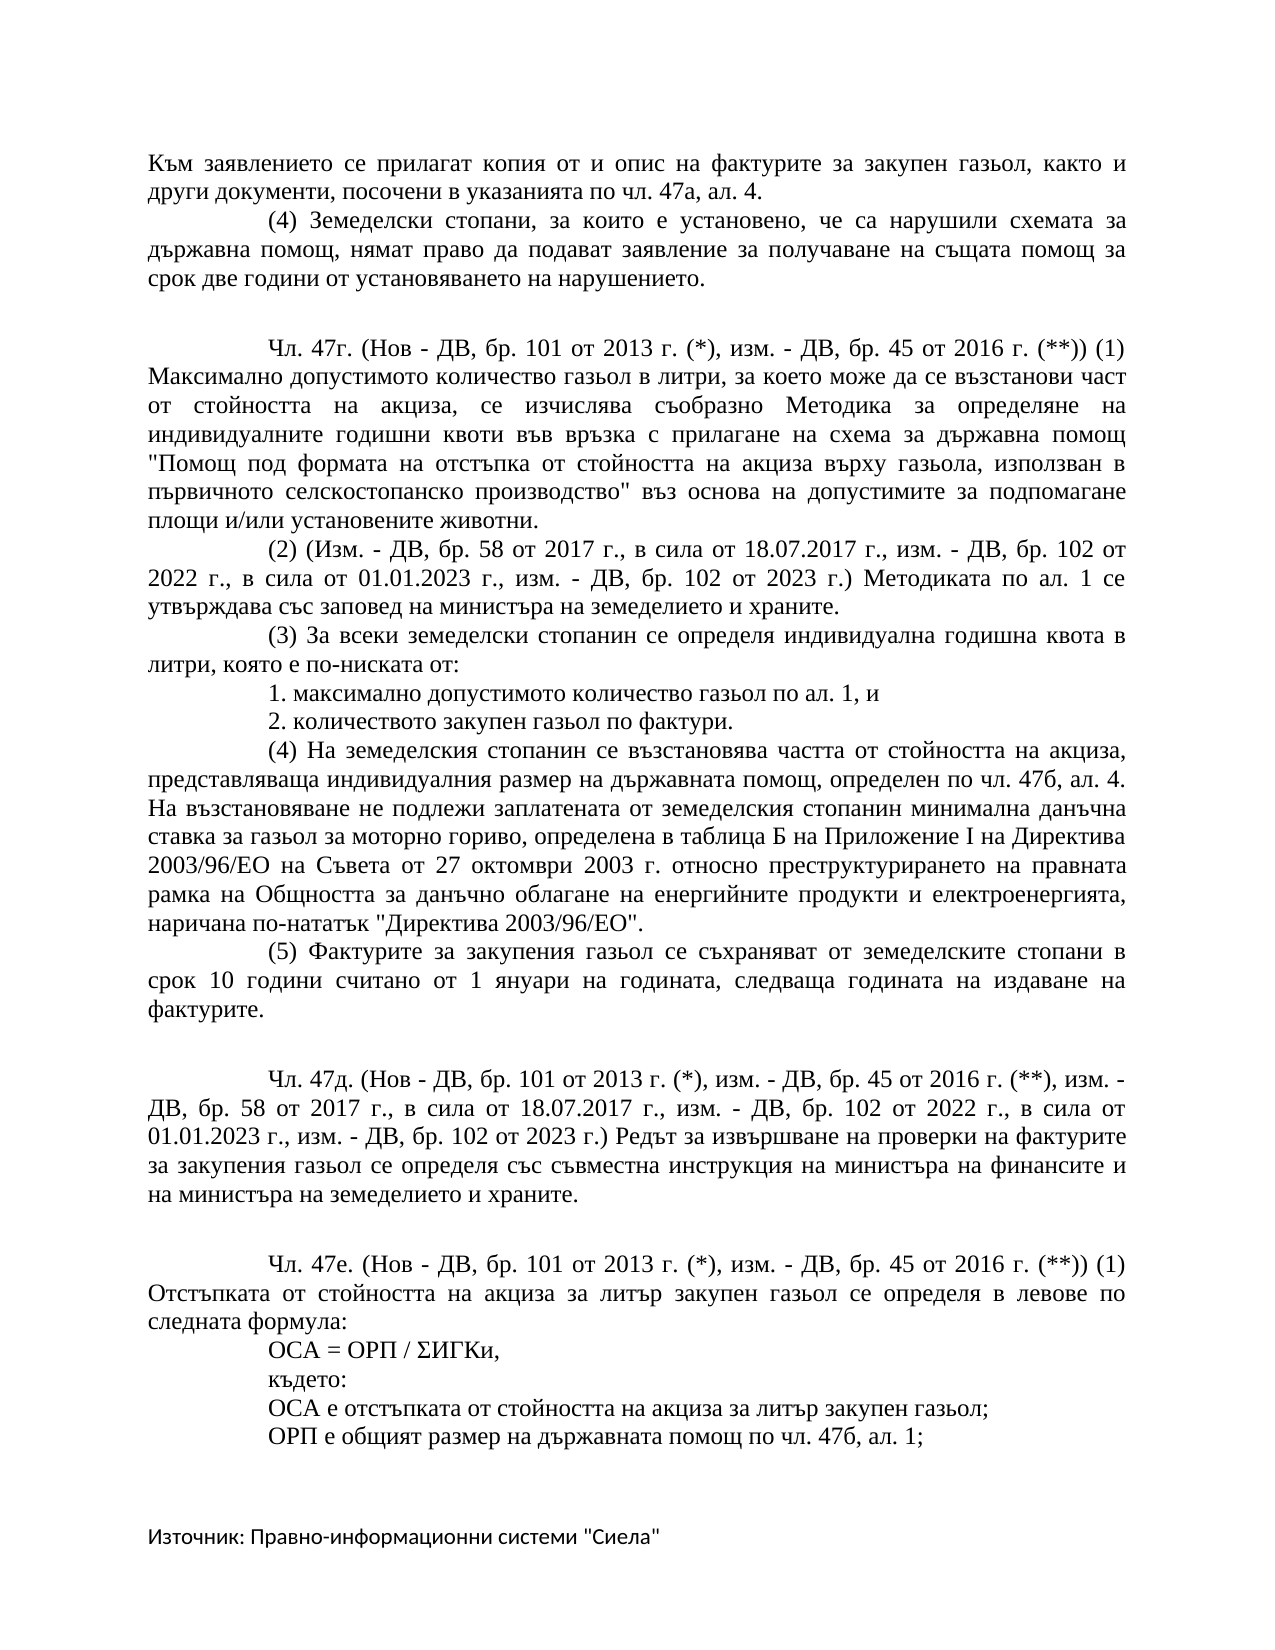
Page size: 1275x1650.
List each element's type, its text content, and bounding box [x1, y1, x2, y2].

text където: [148, 1364, 1127, 1393]
text 2. количеството закупен газьол по фактури. [148, 706, 1127, 735]
text (4) Земеделски стопани, за които е установено, че са нарушили схемата за държавна помощ, нямат право да подават заявление за получаване на същата помощ за срок две години от установяването на нарушението. [148, 205, 1127, 291]
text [148, 148, 1127, 205]
text Чл. 47г. (Нов - ДВ, бр. 101 от 2013 г. (*), изм. - ДВ, бр. 45 от 2016 г. (**)) (1) Максимално допустимото количество газьол в литри, за което може да се възстанови част от стойността на акциза, се изчислява съобразно Методика за определяне на индивидуалните годишни квоти във връзка с прилагане на схема за държавна помощ "Помощ под формата на отстъпка от стойността на акциза върху газьола, използван в първичното селскостопанско производство" въз основа на допустимите за подпомагане площи и/или установените животни. [148, 333, 1127, 534]
text (5) Фактурите за закупения газьол се съхраняват от земеделските стопани в срок 10 години считано от 1 януари на годината, следваща годината на издаване на фактурите. [148, 936, 1127, 1023]
text (2) (Изм. - ДВ, бр. 58 от 2017 г., в сила от 18.07.2017 г., изм. - ДВ, бр. 102 от 2022 г., в сила от 01.01.2023 г., изм. - ДВ, бр. 102 от 2023 г.) Методиката по ал. 1 се утвърждава със заповед на министъра на земеделието и храните. [148, 534, 1127, 620]
text Чл. 47д. (Нов - ДВ, бр. 101 от 2013 г. (*), изм. - ДВ, бр. 45 от 2016 г. (**), изм. - ДВ, бр. 58 от 2017 г., в сила от 18.07.2017 г., изм. - ДВ, бр. 102 от 2022 г., в сила от 01.01.2023 г., изм. - ДВ, бр. 102 от 2023 г.) Редът за извършване на проверки на фактурите за закупения газьол се определя със съвместна инструкция на министъра на финансите и на министъра на земеделието и храните. [148, 1064, 1127, 1208]
text 1. максимално допустимото количество газьол по ал. 1, и [148, 678, 1127, 706]
text ОСА е отстъпката от стойността на акциза за литър закупен газьол; [148, 1393, 1127, 1421]
text Чл. 47е. (Нов - ДВ, бр. 101 от 2013 г. (*), изм. - ДВ, бр. 45 от 2016 г. (**)) (1) Отстъпката от стойността на акциза за литър закупен газьол се определя в левове по следната формула: [148, 1249, 1127, 1335]
text (3) За всеки земеделски стопанин се определя индивидуална годишна квота в литри, която е по-ниската от: [148, 620, 1127, 678]
text ОРП е общият размер на държавната помощ по чл. 47б, ал. 1; [148, 1421, 1127, 1450]
text ОСА = ОРП / ΣИГКи, [148, 1335, 1127, 1364]
text (4) На земеделския стопанин се възстановява частта от стойността на акциза, представляваща индивидуалния размер на държавната помощ, определен по чл. 47б, ал. 4. На възстановяване не подлежи заплатената от земеделския стопанин минимална данъчна ставка за газьол за моторно гориво, определена в таблица Б на Приложение І на Директива 2003/96/ЕО на Съвета от 27 октомври 2003 г. относно преструктурирането на правната рамка на Общността за данъчно облагане на енергийните продукти и електроенергията, наричана по-нататък "Директива 2003/96/ЕО". [148, 735, 1127, 936]
